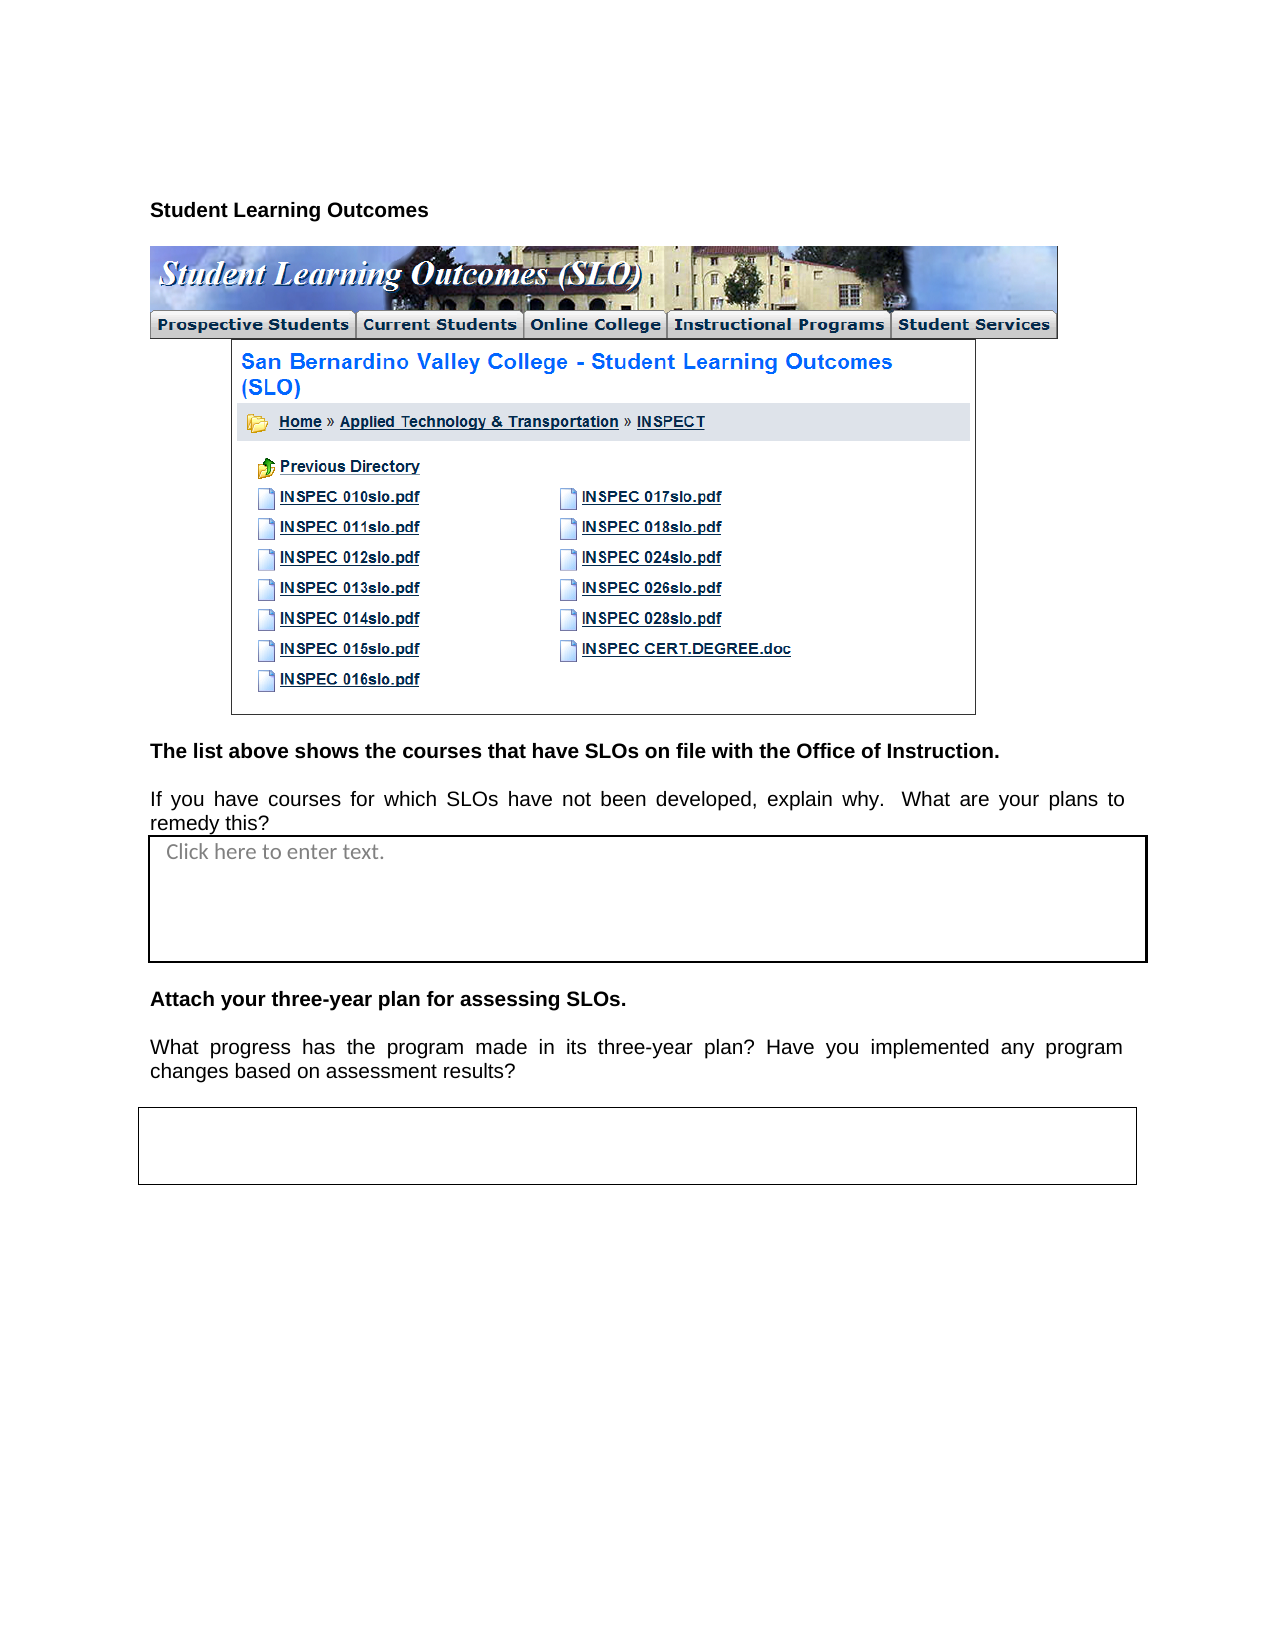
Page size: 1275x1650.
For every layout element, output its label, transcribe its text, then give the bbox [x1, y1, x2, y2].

text If you have courses for which SLOs have not been developed, explain why. What are your plans to remedy this? [150, 787, 1125, 835]
text Attach your three-year plan for assessing SLOs. [150, 987, 1125, 1011]
table_header [150, 837, 1145, 961]
table_header [139, 1108, 1136, 1184]
text What progress has the program made in its three-year plan? Have you implemented any program changes based on assessment results? [150, 1035, 1125, 1083]
text The list above shows the courses that have SLOs on file with the Office of Instruction. [150, 739, 1125, 763]
text Student Learning Outcomes [150, 198, 1125, 222]
picture [150, 246, 1060, 715]
